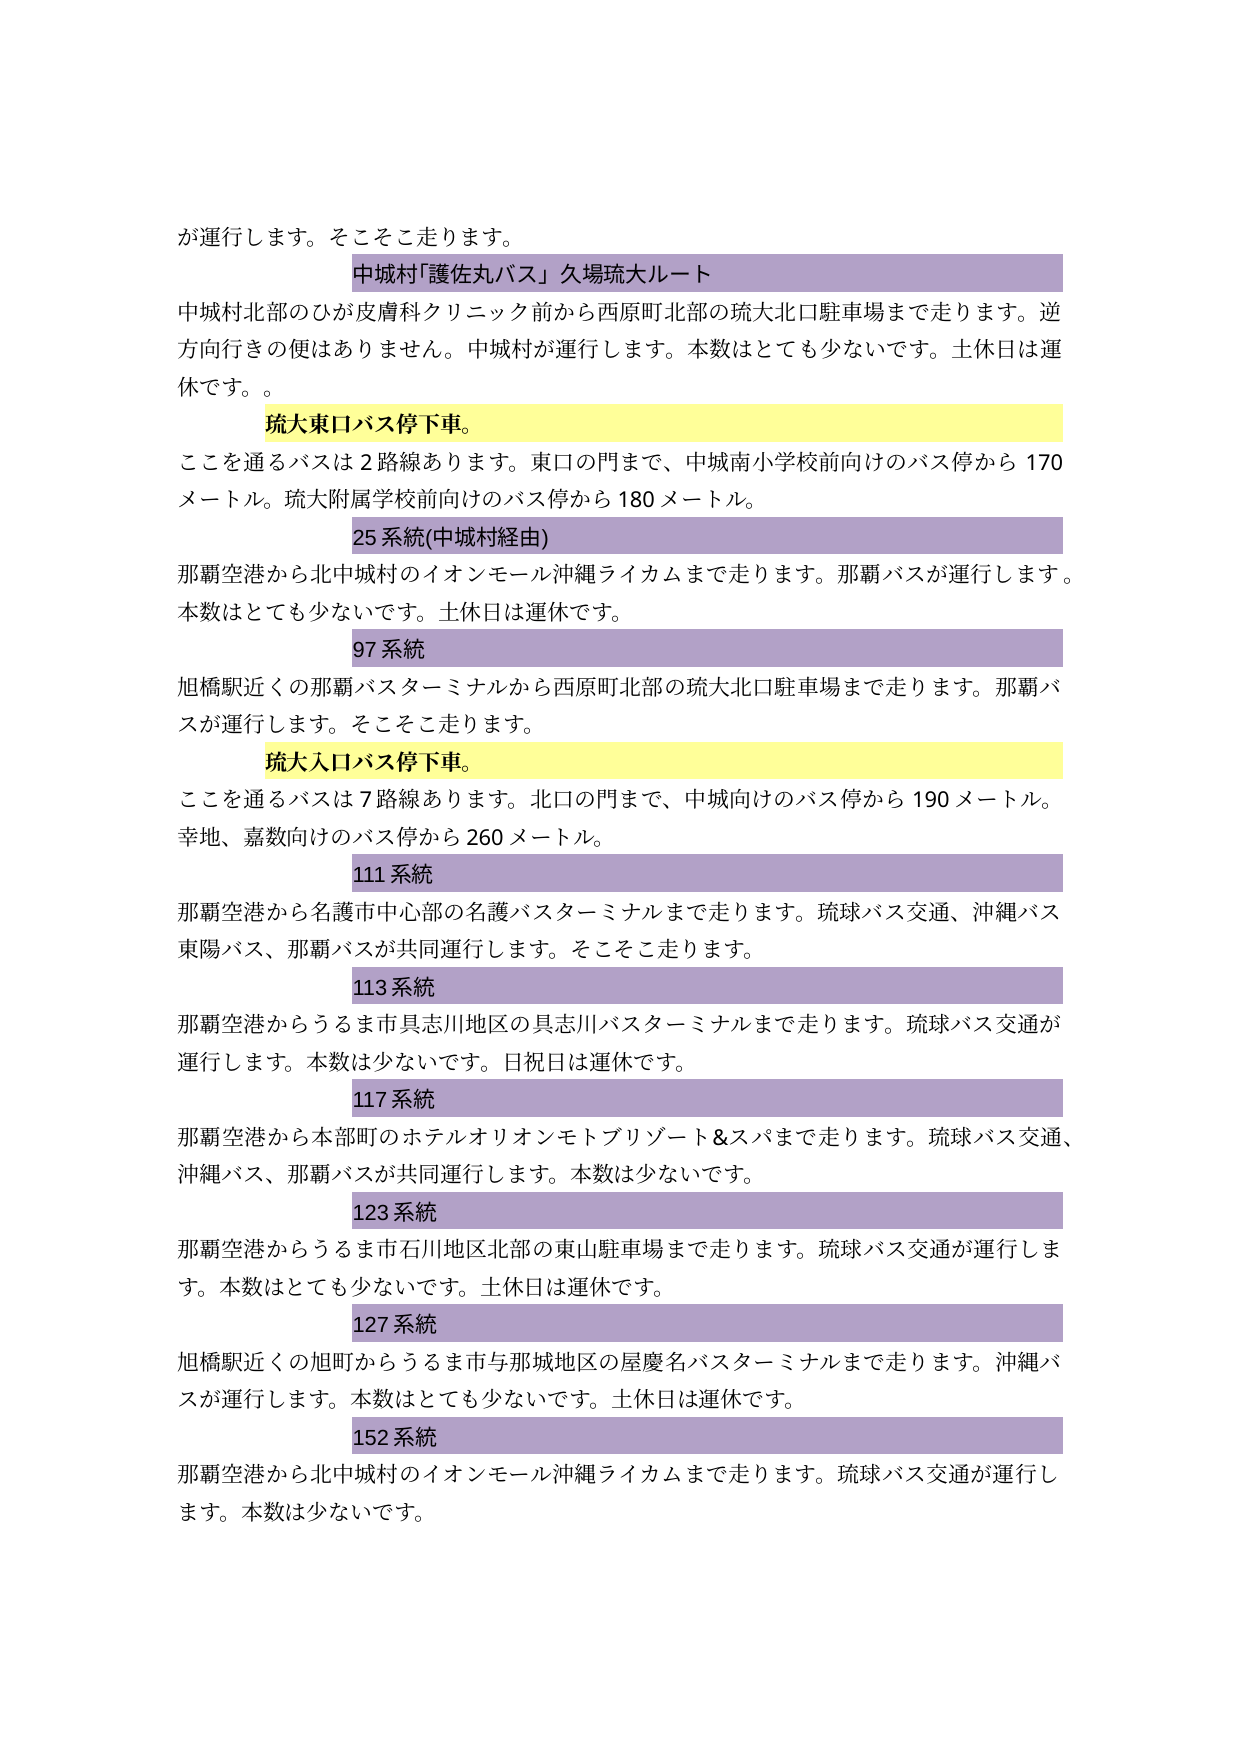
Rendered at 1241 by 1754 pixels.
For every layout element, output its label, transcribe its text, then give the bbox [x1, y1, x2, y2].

subtitle 25系統(中城村経由) [352, 517, 1063, 554]
text 那覇空港から本部町のホテルオリオンモトブリゾート&スパまで走ります。琉球バス交通、沖縄バス、那覇バスが共同運行します。本数は少ないです。 [177, 1117, 1063, 1192]
subtitle 97系統 [352, 629, 1063, 667]
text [177, 217, 1063, 254]
subtitle 琉大東口バス停下車。 [265, 404, 1063, 442]
text 旭橋駅近くの那覇バスターミナルから西原町北部の琉大北口駐車場まで走ります。那覇バスが運行します。そこそこ走ります。 [177, 667, 1063, 742]
text 那覇空港から北中城村のイオンモール沖縄ライカムまで走ります。那覇バスが運行します。本数はとても少ないです。土休日は運休です。 [177, 554, 1063, 629]
text 那覇空港から北中城村のイオンモール沖縄ライカムまで走ります。琉球バス交通が運行します。本数は少ないです。 [177, 1454, 1063, 1529]
subtitle 152系統 [352, 1417, 1063, 1454]
subtitle 113系統 [352, 967, 1063, 1004]
text 旭橋駅近くの旭町からうるま市与那城地区の屋慶名バスターミナルまで走ります。沖縄バスが運行します。本数はとても少ないです。土休日は運休です。 [177, 1342, 1063, 1417]
subtitle 127系統 [352, 1304, 1063, 1342]
text 那覇空港から名護市中心部の名護バスターミナルまで走ります。琉球バス交通、沖縄バス、東陽バス、那覇バスが共同運行します。そこそこ走ります。 [177, 892, 1063, 967]
text ここを通るバスは2路線あります。東口の門まで、中城南小学校前向けのバス停から170メートル。琉大附属学校前向けのバス停から180メートル。 [177, 442, 1063, 517]
text 那覇空港からうるま市石川地区北部の東山駐車場まで走ります。琉球バス交通が運行します。本数はとても少ないです。土休日は運休です。 [177, 1229, 1063, 1304]
text 中城村北部のひが皮膚科クリニック前から西原町北部の琉大北口駐車場まで走ります。逆方向行きの便はありません。中城村が運行します。本数はとても少ないです。土休日は運休です。。 [177, 292, 1063, 404]
subtitle 111系統 [352, 854, 1063, 892]
text 那覇空港からうるま市具志川地区の具志川バスターミナルまで走ります。琉球バス交通が運行します。本数は少ないです。日祝日は運休です。 [177, 1004, 1063, 1079]
text ここを通るバスは7路線あります。北口の門まで、中城向けのバス停から190メートル。幸地、嘉数向けのバス停から260メートル。 [177, 779, 1063, 854]
subtitle 123系統 [352, 1192, 1063, 1229]
subtitle 117系統 [352, 1079, 1063, 1117]
subtitle 中城村｢護佐丸バス」久場琉大ルート [352, 254, 1063, 292]
subtitle 琉大入口バス停下車。 [265, 742, 1063, 779]
